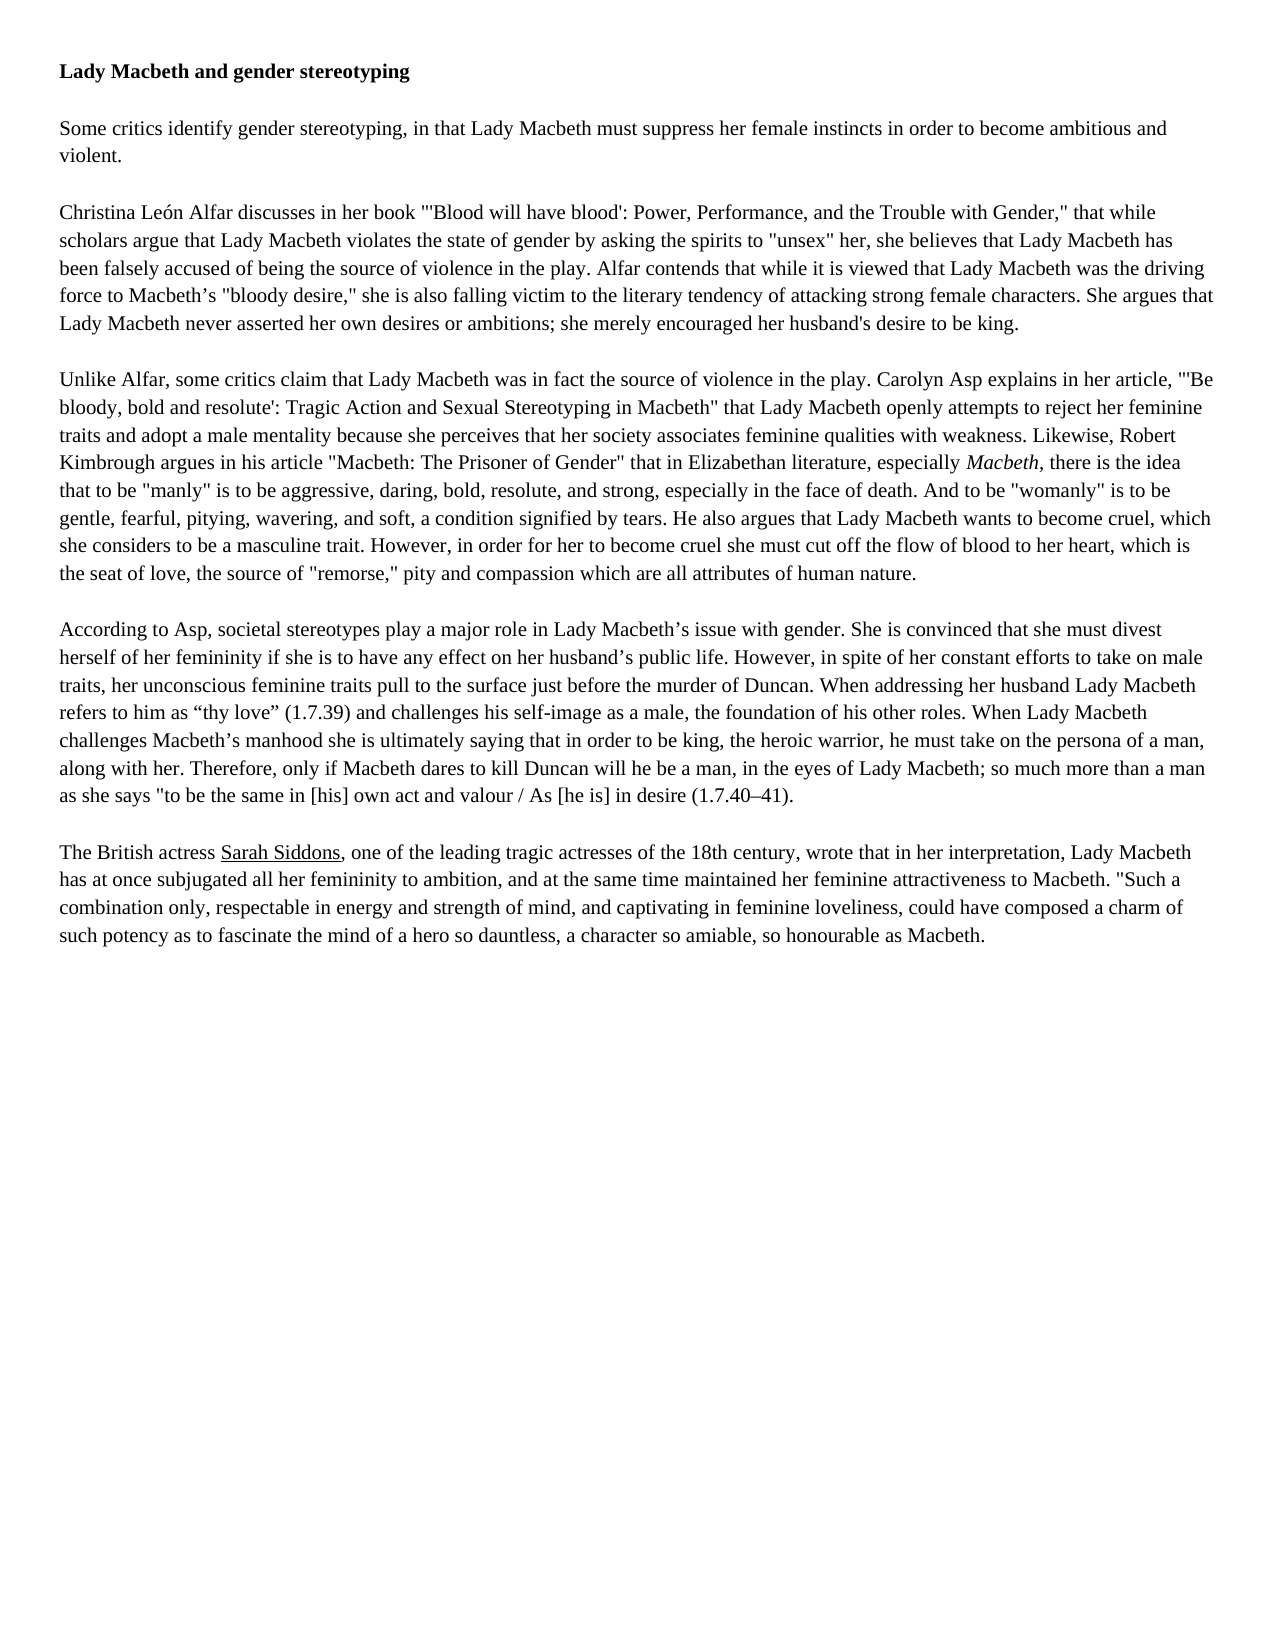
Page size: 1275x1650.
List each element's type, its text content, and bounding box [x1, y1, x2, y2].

text The British actress Sarah Siddons, one of the leading tragic actresses of the 18th century, wrote that in her interpretation, Lady Macbeth has at once subjugated all her femininity to ambition, and at the same time maintained her feminine attractiveness to Macbeth. "Such a combination only, respectable in energy and strength of mind, and captivating in feminine loveliness, could have composed a charm of such potency as to fascinate the mind of a hero so dauntless, a character so amiable, so honourable as Macbeth. [59, 840, 1216, 947]
text Unlike Alfar, some critics claim that Lady Macbeth was in fact the source of violence in the play. Carolyn Asp explains in her article, "'Be bloody, bold and resolute': Tragic Action and Sexual Stereotyping in Macbeth" that Lady Macbeth openly attempts to reject her feminine traits and adopt a male mentality because she perceives that her society associates feminine qualities with weakness. Likewise, Robert Kimbrough argues in his article "Macbeth: The Prisoner of Gender" that in Elizabethan literature, especially Macbeth, there is the idea that to be "manly" is to be aggressive, daring, bold, resolute, and strong, especially in the face of death. And to be "womanly" is to be gentle, fearful, pitying, wavering, and soft, a condition signified by tears. He also argues that Lady Macbeth wants to become cruel, which she considers to be a masculine trait. However, in order for her to become cruel she must cut off the flow of blood to her heart, which is the seat of love, the source of "remorse," pity and compassion which are all attributes of human nature. [59, 367, 1216, 585]
subtitle Lady Macbeth and gender stereotyping [59, 59, 1216, 83]
text Christina León Alfar discusses in her book "'Blood will have blood': Power, Performance, and the Trouble with Gender," that while scholars argue that Lady Macbeth violates the state of gender by asking the spirits to "unsex" her, she believes that Lady Macbeth has been falsely accused of being the source of violence in the play. Alfar contends that while it is viewed that Lady Macbeth was the driving force to Macbeth’s "bloody desire," she is also falling victim to the literary tendency of attacking strong female characters. She argues that Lady Macbeth never asserted her own desires or ambitions; she merely encouraged her husband's desire to be king. [59, 200, 1216, 335]
text According to Asp, societal stereotypes play a major role in Lady Macbeth’s issue with gender. She is convinced that she must divest herself of her femininity if she is to have any effect on her husband’s public life. However, in spite of her constant efforts to take on male traits, her unconscious feminine traits pull to the surface just before the murder of Duncan. When addressing her husband Lady Macbeth refers to him as “thy love” (1.7.39) and challenges his self-image as a male, the foundation of his other roles. When Lady Macbeth challenges Macbeth’s manhood she is ultimately saying that in order to be king, the heroic warrior, he must take on the persona of a man, along with her. Therefore, only if Macbeth dares to kill Duncan will he be a man, in the eyes of Lady Macbeth; so much more than a man as she says "to be the same in [his] own act and valour / As [he is] in desire (1.7.40–41). [59, 617, 1216, 807]
text Some critics identify gender stereotyping, in that Lady Macbeth must suppress her female instincts in order to become ambitious and violent. [59, 116, 1216, 167]
